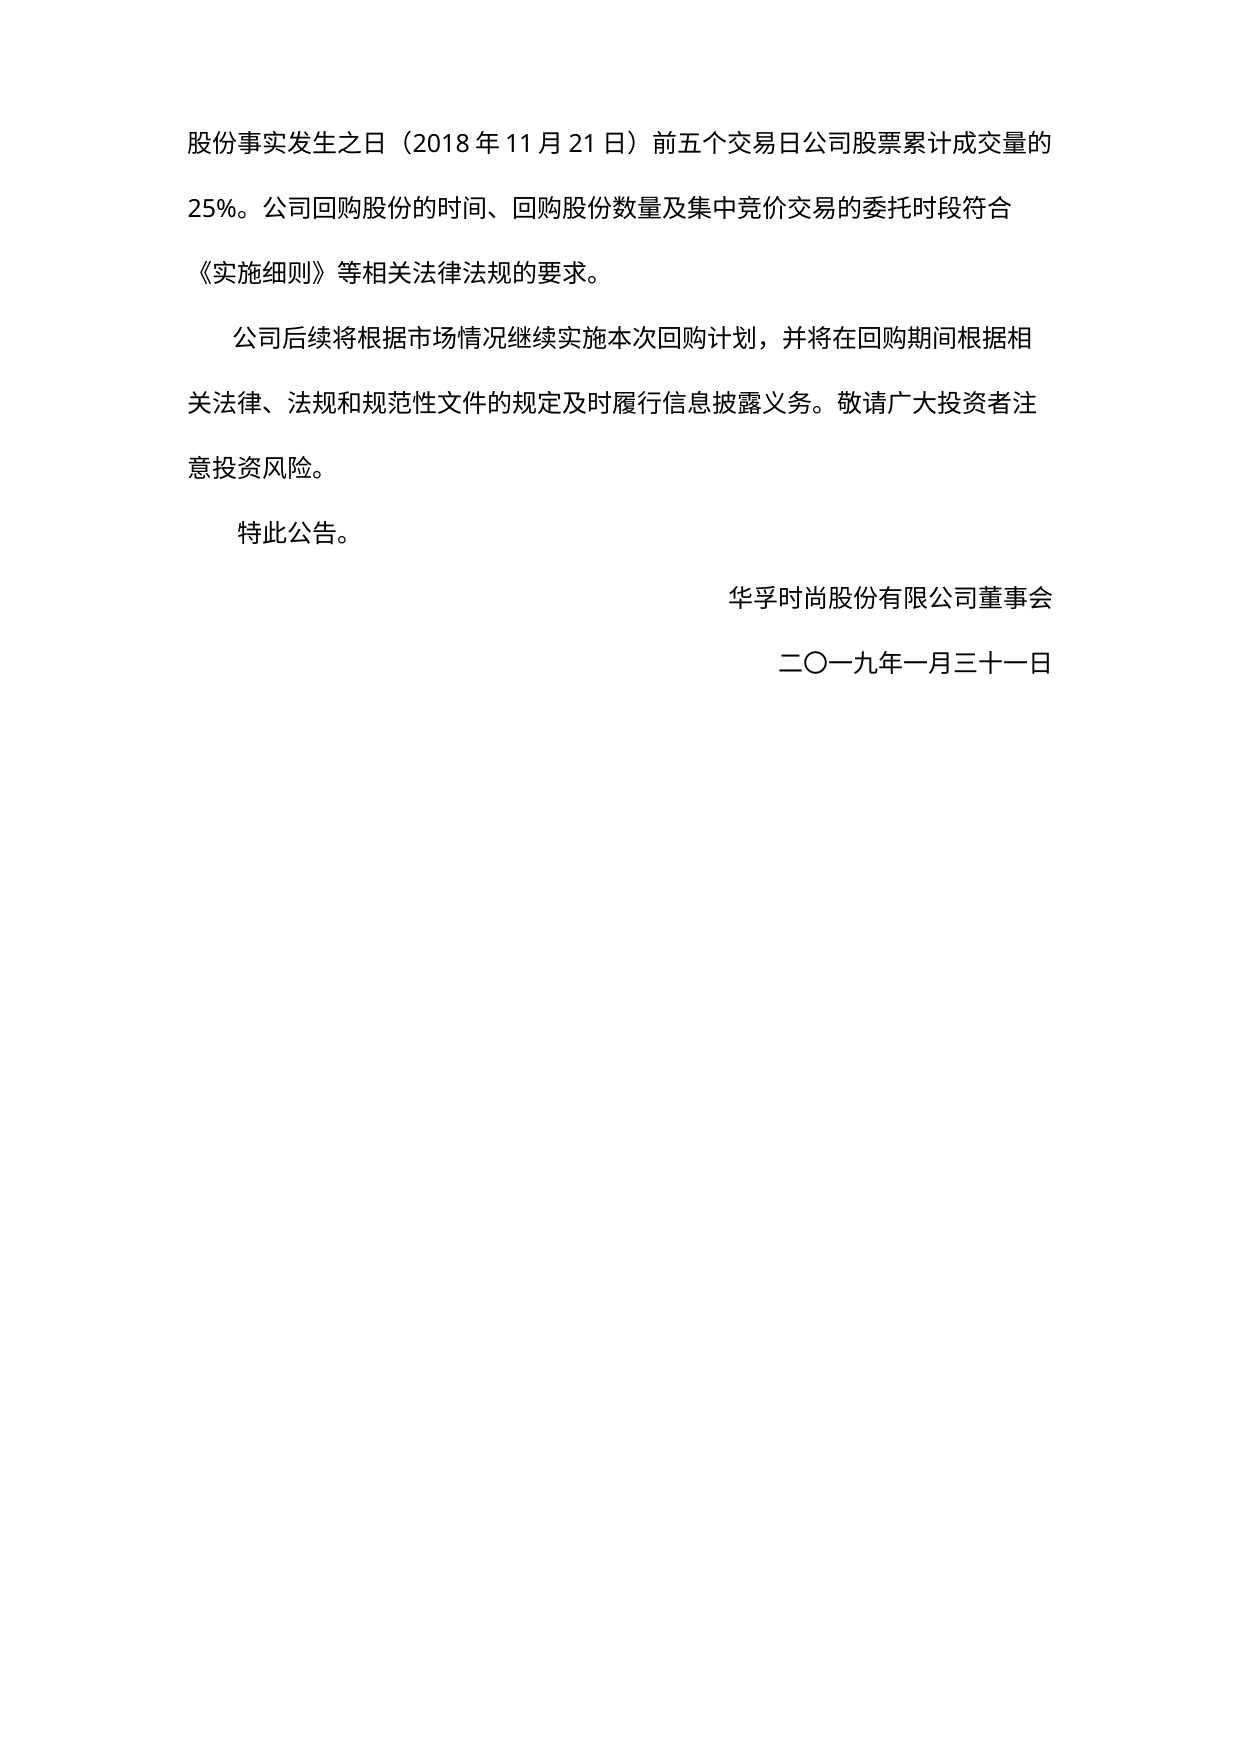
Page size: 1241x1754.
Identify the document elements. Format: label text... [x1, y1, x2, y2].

text 华孚时尚股份有限公司董事会 [187, 564, 1053, 629]
text 公司后续将根据市场情况继续实施本次回购计划，并将在回购期间根据相关法律、法规和规范性文件的规定及时履行信息披露义务。敬请广大投资者注意投资风险。 [187, 304, 1053, 499]
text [187, 109, 1053, 304]
text 二〇一九年一月三十一日 [187, 629, 1053, 694]
text 特此公告。 [187, 499, 1053, 564]
